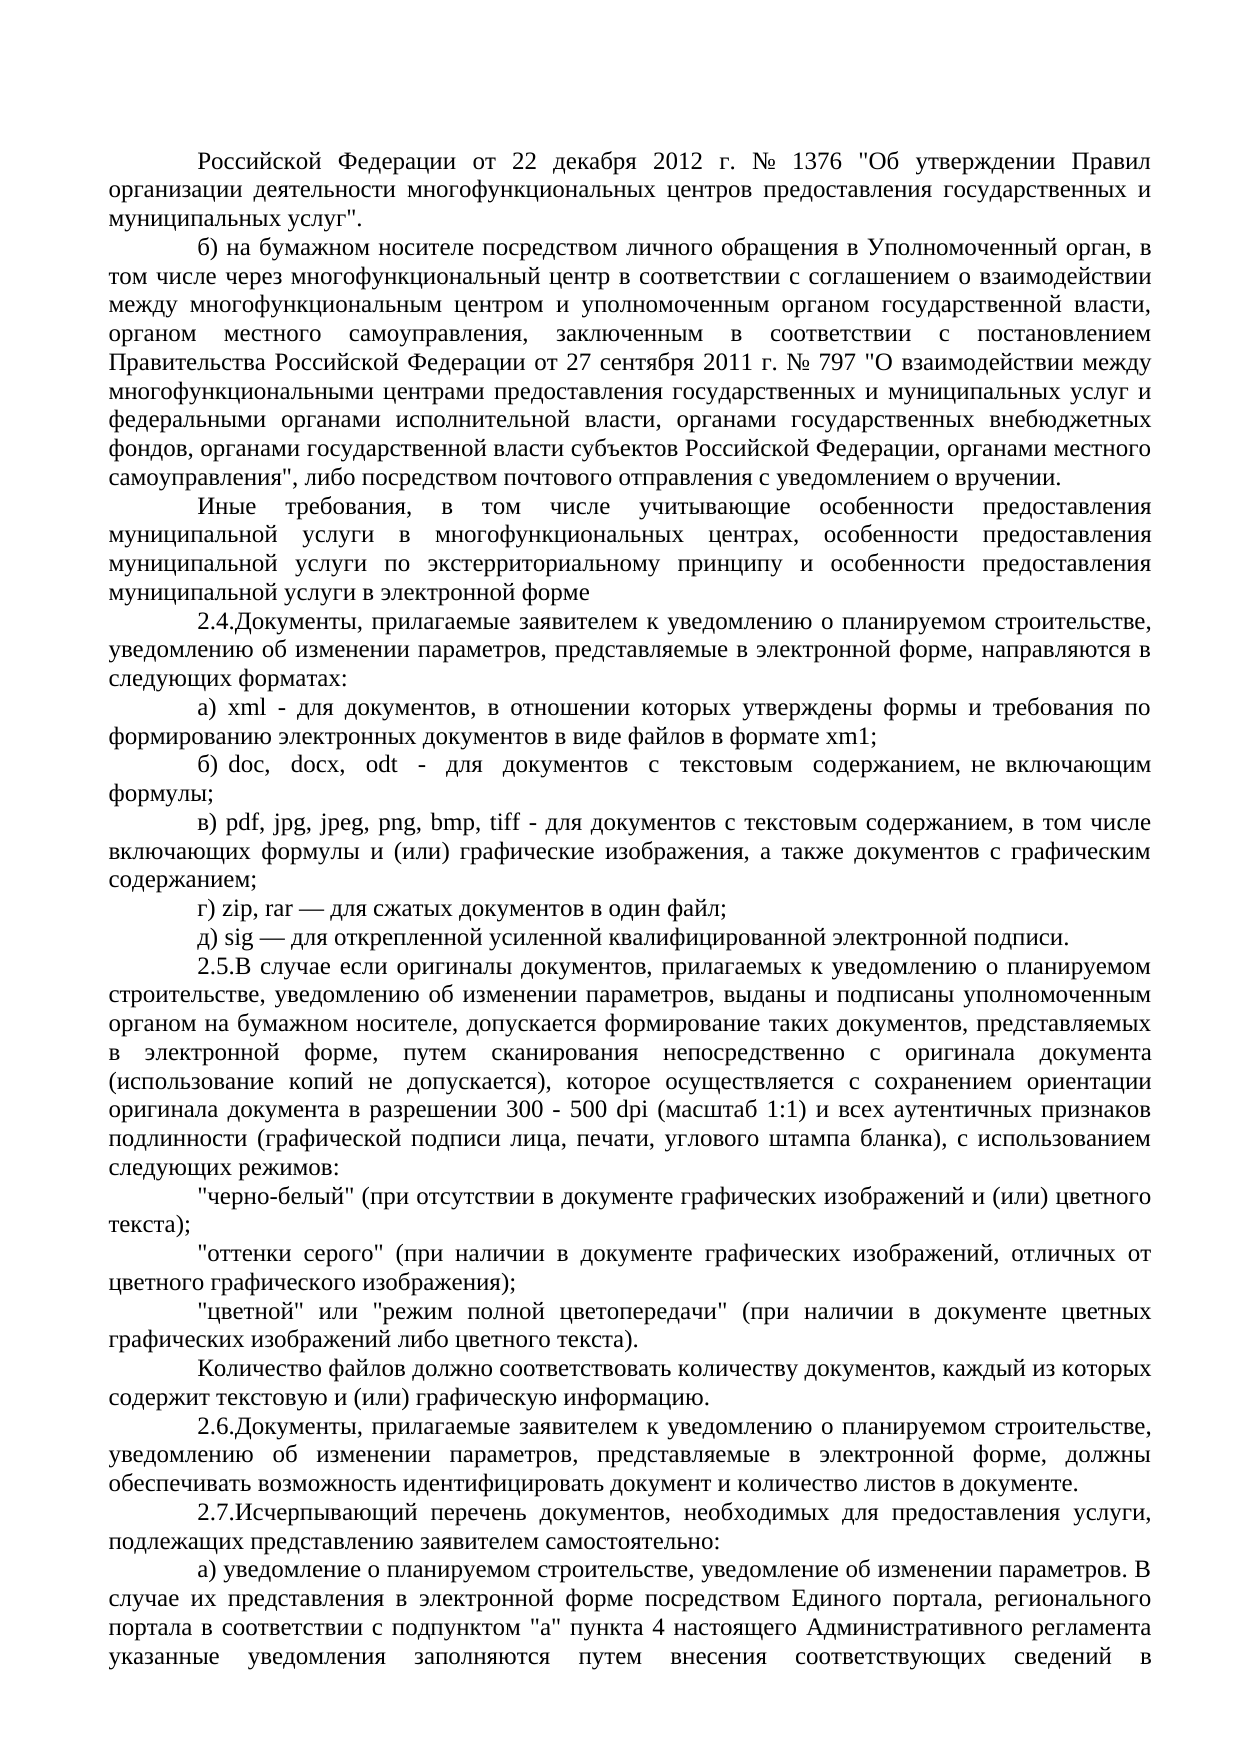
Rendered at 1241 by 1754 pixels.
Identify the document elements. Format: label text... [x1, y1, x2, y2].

text Количество файлов должно соответствовать количеству документов, каждый из которых содержит текстовую и (или) графическую информацию. [108, 1353, 1152, 1411]
text в) pdf, jpg, jpeg, png, bmp, tiff - для документов с текстовым содержанием, в том числе включающих формулы и (или) графические изображения, а также документов с графическим содержанием; [108, 807, 1152, 893]
text 2.4.Документы, прилагаемые заявителем к уведомлению о планируемом строительстве, уведомлению об изменении параметров, представляемые в электронной форме, направляются в следующих форматах: [108, 606, 1152, 692]
text б) на бумажном носителе посредством личного обращения в Уполномоченный орган, в том числе через многофункциональный центр в соответствии с соглашением о взаимодействии между многофункциональным центром и уполномоченным органом государственной власти, органом местного самоуправления, заключенным в соответствии с постановлением Правительства Российской Федерации от 27 сентября 2011 г. № 797 "О взаимодействии между многофункциональными центрами предоставления государственных и муниципальных услуг и федеральными органами исполнительной власти, органами государственных внебюджетных фондов, органами государственной власти субъектов Российской Федерации, органами местного самоуправления", либо посредством почтового отправления с уведомлением о вручении. [108, 232, 1152, 491]
text д) sig — для открепленной усиленной квалифицированной электронной подписи. [108, 922, 1152, 951]
text а) xml - для документов, в отношении которых утверждены формы и требования по формированию электронных документов в виде файлов в формате xm1; [108, 692, 1152, 749]
text 2.6.Документы, прилагаемые заявителем к уведомлению о планируемом строительстве, уведомлению об изменении параметров, представляемые в электронной форме, должны обеспечивать возможность идентифицировать документ и количество листов в документе. [108, 1411, 1152, 1497]
text Иные требования, в том числе учитывающие особенности предоставления муниципальной услуги в многофункциональных центрах, особенности предоставления муниципальной услуги по экстерриториальному принципу и особенности предоставления муниципальной услуги в электронной форме [108, 491, 1152, 606]
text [108, 1554, 1152, 1669]
text г) zip, rar — для сжатых документов в один файл; [108, 893, 1152, 922]
text Российской Федерации от 22 декабря 2012 г. № 1376 "Об утверждении Правил организации деятельности многофункциональных центров предоставления государственных и муниципальных услуг". [108, 146, 1152, 232]
text 2.7.Исчерпывающий перечень документов, необходимых для предоставления услуги, подлежащих представлению заявителем самостоятельно: [108, 1497, 1152, 1554]
text "оттенки серого" (при наличии в документе графических изображений, отличных от цветного графического изображения); [108, 1238, 1152, 1296]
text 2.5.В случае если оригиналы документов, прилагаемых к уведомлению о планируемом строительстве, уведомлению об изменении параметров, выданы и подписаны уполномоченным органом на бумажном носителе, допускается формирование таких документов, представляемых в электронной форме, путем сканирования непосредственно с оригинала документа (использование копий не допускается), которое осуществляется с сохранением ориентации оригинала документа в разрешении 300 - 500 dpi (масштаб 1:1) и всех аутентичных признаков подлинности (графической подписи лица, печати, углового штампа бланка), с использованием следующих режимов: [108, 951, 1152, 1181]
text "черно-белый" (при отсутствии в документе графических изображений и (или) цветного текста); [108, 1181, 1152, 1238]
text б) doc, docx, odt - для документов с текстовым содержанием, не включающим формулы; [108, 749, 1152, 807]
text "цветной" или "режим полной цветопередачи" (при наличии в документе цветных графических изображений либо цветного текста). [108, 1296, 1152, 1353]
